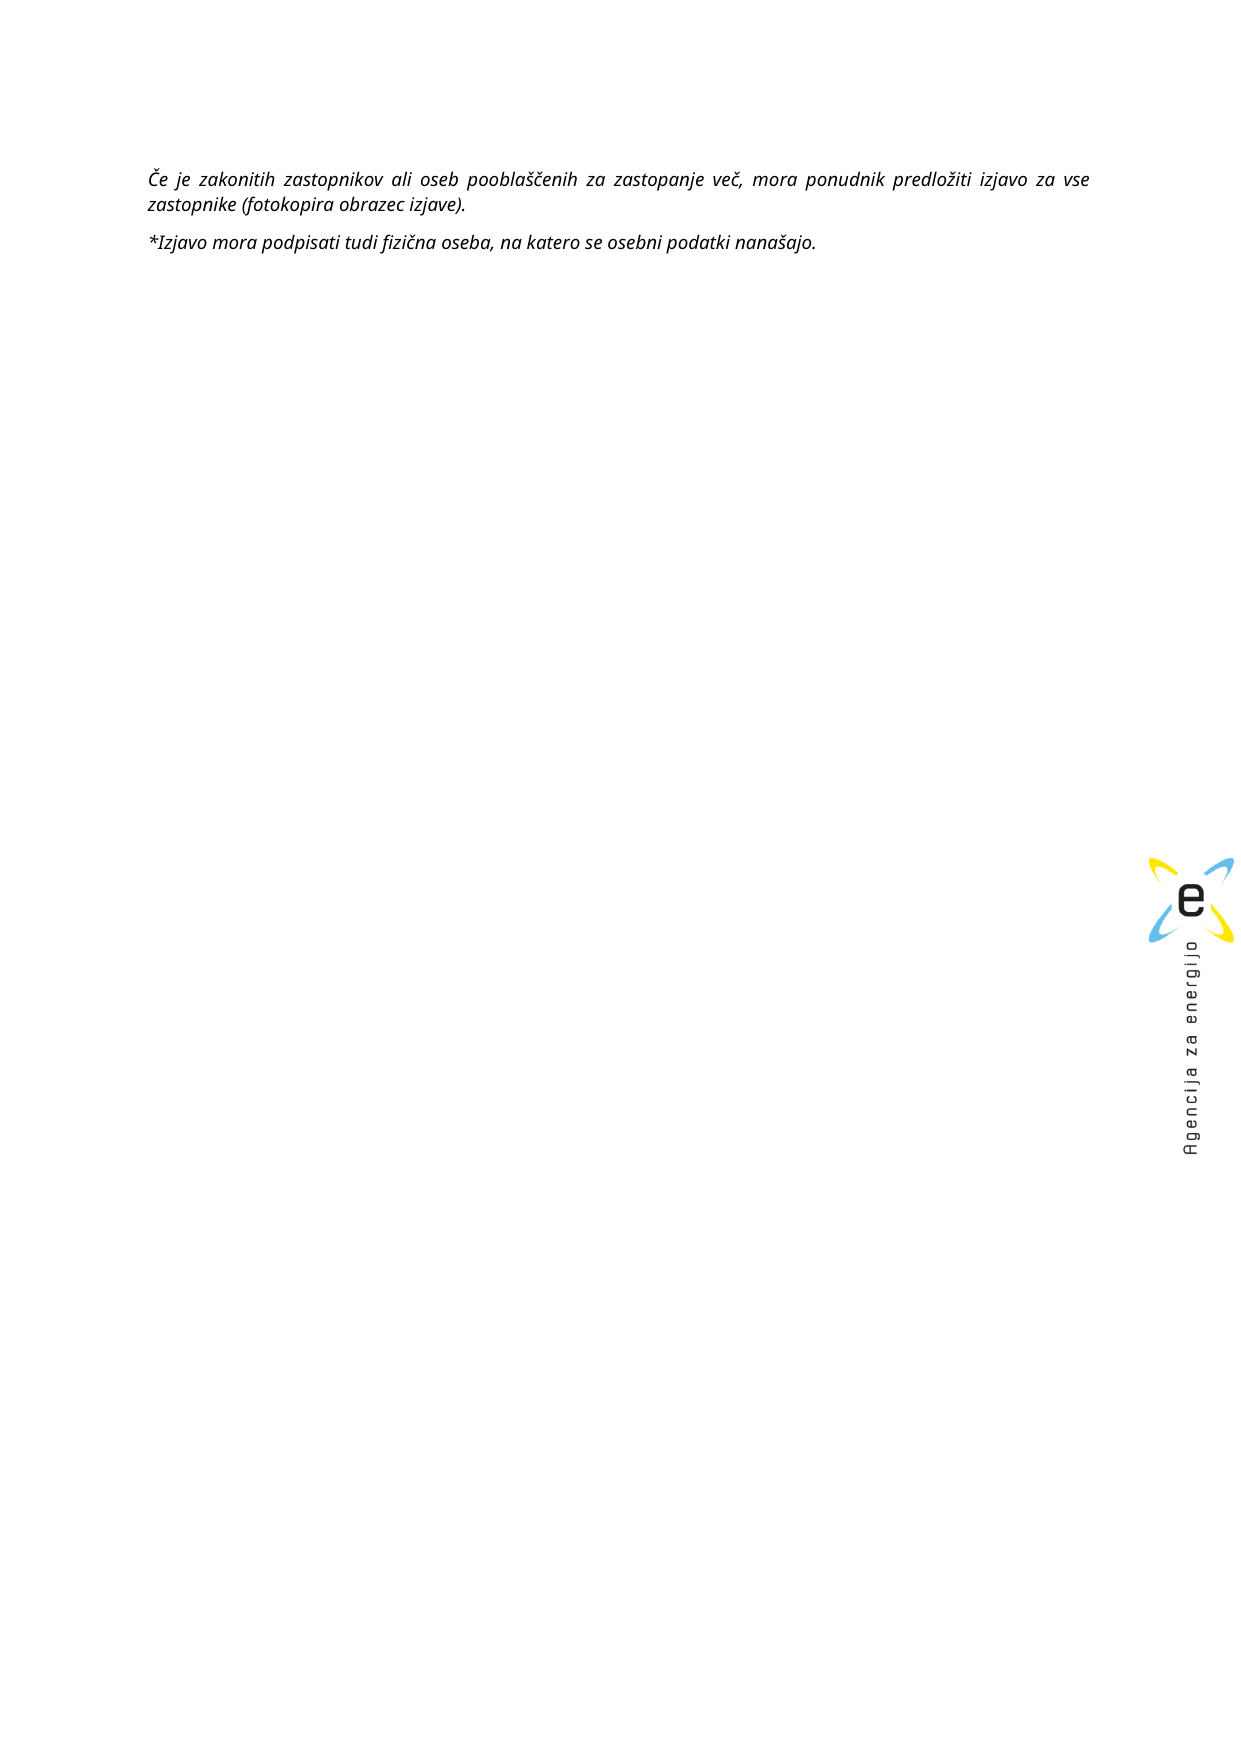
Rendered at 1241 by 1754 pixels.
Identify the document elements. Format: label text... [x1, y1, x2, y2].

text Če je zakonitih zastopnikov ali oseb pooblaščenih za zastopanje več, mora ponudnik predložiti izjavo za vse zastopnike (fotokopira obrazec izjave). [148, 166, 1092, 217]
picture [1147, 856, 1241, 1155]
text *Izjavo mora podpisati tudi fizična oseba, na katero se osebni podatki nanašajo. [148, 230, 1092, 255]
